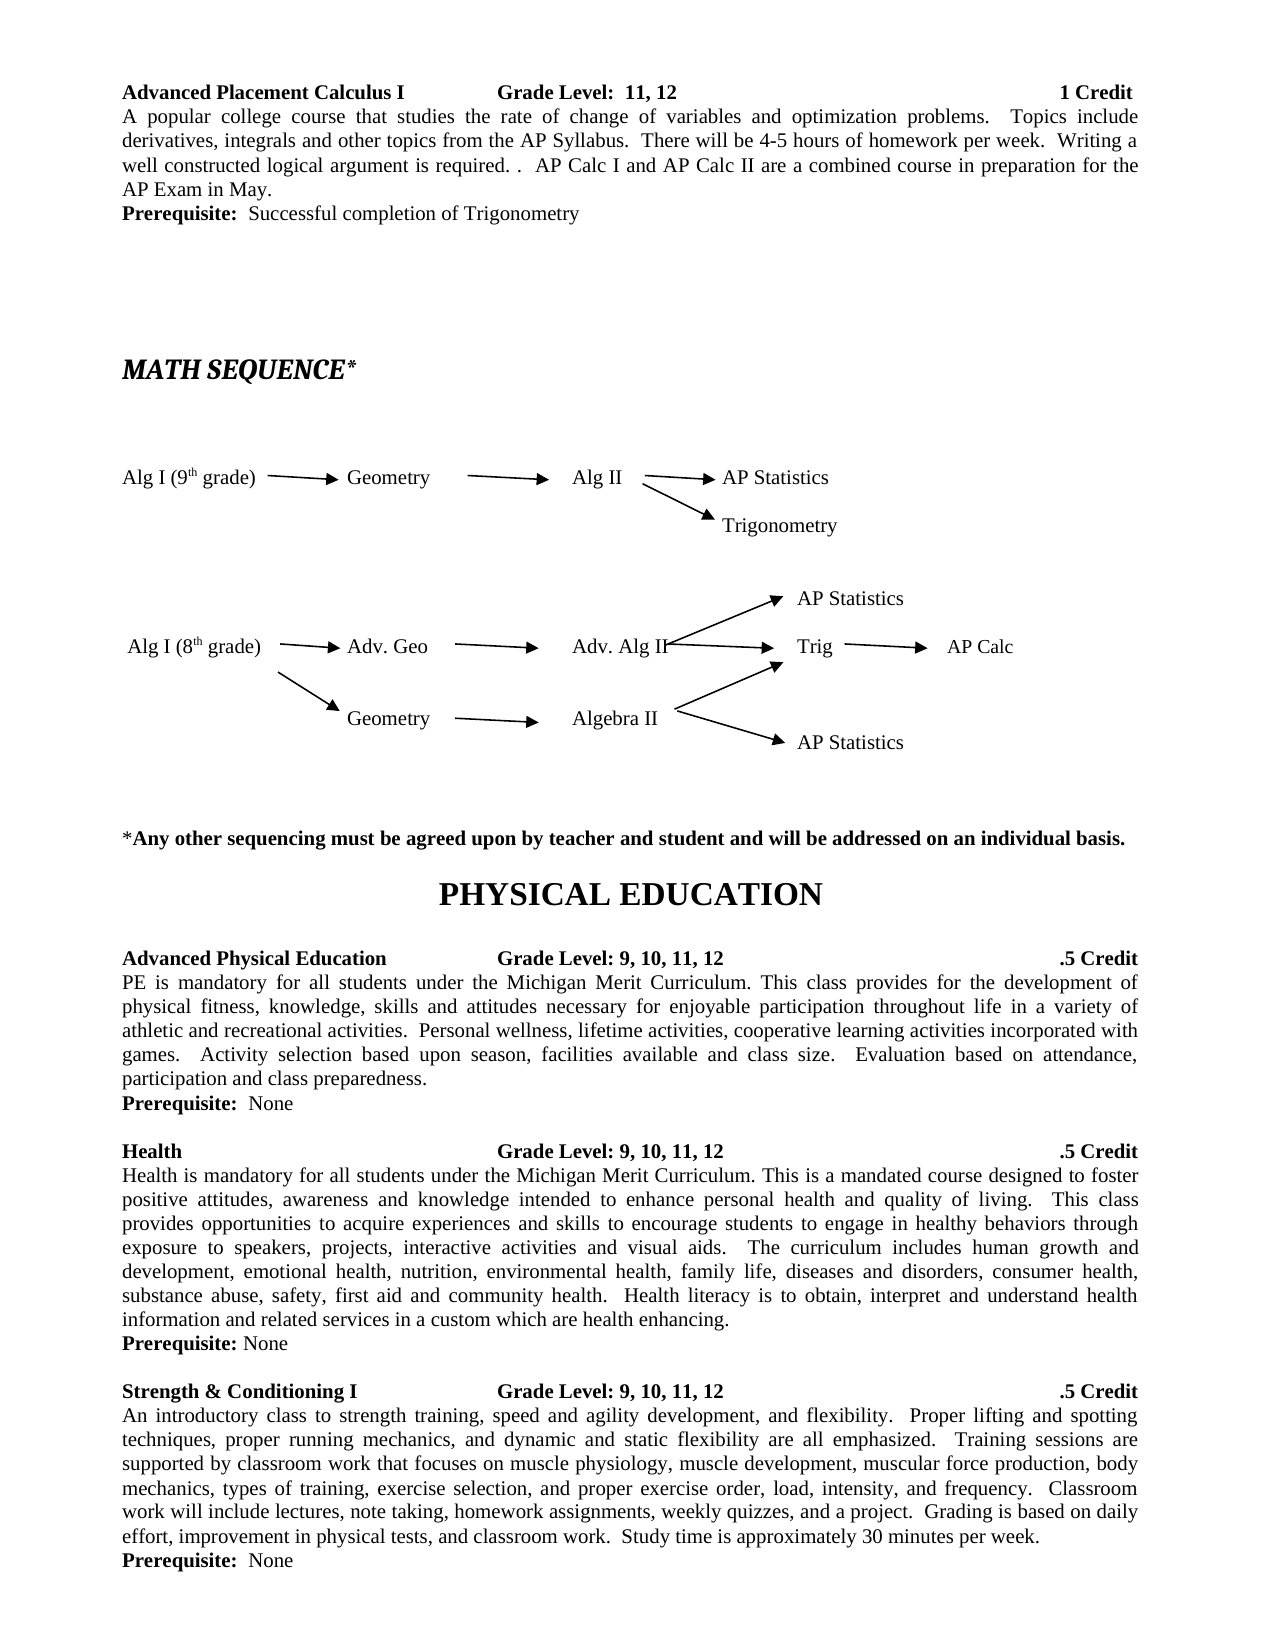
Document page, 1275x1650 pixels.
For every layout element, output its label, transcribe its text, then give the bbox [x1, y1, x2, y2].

text Alg I (8th grade) Adv. Geo Adv. Alg II Trig AP Calc [122, 633, 1140, 658]
text Health is mandatory for all students under the Michigan Merit Curriculum. This is a mandated course designed to foster positive attitudes, awareness and knowledge intended to enhance personal health and quality of living. This class provides opportunities to acquire experiences and skills to encourage students to engage in healthy behaviors through exposure to speakers, projects, interactive activities and visual aids. The curriculum includes human growth and development, emotional health, nutrition, environmental health, family life, diseases and disorders, consumer health, substance abuse, safety, first aid and community health. Health literacy is to obtain, interpret and understand health information and related services in a custom which are health enhancing. [122, 1163, 1140, 1331]
text AP Statistics [122, 585, 1140, 609]
text *Any other sequencing must be agreed upon by teacher and student and will be addressed on an individual basis. [122, 826, 1140, 874]
text PHYSICAL EDUCATION [122, 874, 1140, 912]
text Prerequisite: None [122, 1090, 1140, 1114]
text Geometry Algebra II [122, 706, 1140, 730]
text Prerequisite: Successful completion of Trigonometry [122, 201, 1140, 225]
text A popular college course that studies the rate of change of variables and optimization problems. Topics include derivatives, integrals and other topics from the AP Syllabus. There will be 4-5 hours of homework per week. Writing a well constructed logical argument is required. . AP Calc I and AP Calc II are a combined course in preparation for the AP Exam in May. [122, 104, 1140, 201]
text PE is mandatory for all students under the Michigan Merit Curriculum. This class provides for the development of physical fitness, knowledge, skills and attitudes necessary for enjoyable participation throughout life in a variety of athletic and recreational activities. Personal wellness, lifetime activities, cooperative learning activities incorporated with games. Activity selection based upon season, facilities available and class size. Evaluation based on attendance, participation and class preparedness. [122, 970, 1140, 1090]
subtitle MATH SEQUENCE* [122, 353, 1140, 387]
text An introductory class to strength training, speed and agility development, and flexibility. Proper lifting and spotting techniques, proper running mechanics, and dynamic and static flexibility are all emphasized. Training sessions are supported by classroom work that focuses on muscle physiology, muscle development, muscular force production, body mechanics, types of training, exercise selection, and proper exercise order, load, intensity, and frequency. Classroom work will include lectures, note taking, homework assignments, weekly quizzes, and a project. Grading is based on daily effort, improvement in physical tests, and classroom work. Study time is approximately 30 minutes per week. [122, 1403, 1140, 1548]
text Advanced Placement Calculus I Grade Level: 11, 12 1 Credit [122, 80, 1140, 104]
text Advanced Physical Education Grade Level: 9, 10, 11, 12 .5 Credit [122, 946, 1140, 970]
text Alg I (9th grade) Geometry Alg II AP Statistics [122, 465, 1140, 489]
text AP Statistics [122, 730, 1140, 754]
text Strength & Conditioning I Grade Level: 9, 10, 11, 12 .5 Credit [122, 1379, 1140, 1403]
text Prerequisite: None [122, 1548, 1140, 1572]
text Health Grade Level: 9, 10, 11, 12 .5 Credit [122, 1138, 1140, 1163]
text Prerequisite: None [122, 1331, 1140, 1355]
text Trigonometry [122, 513, 1140, 537]
